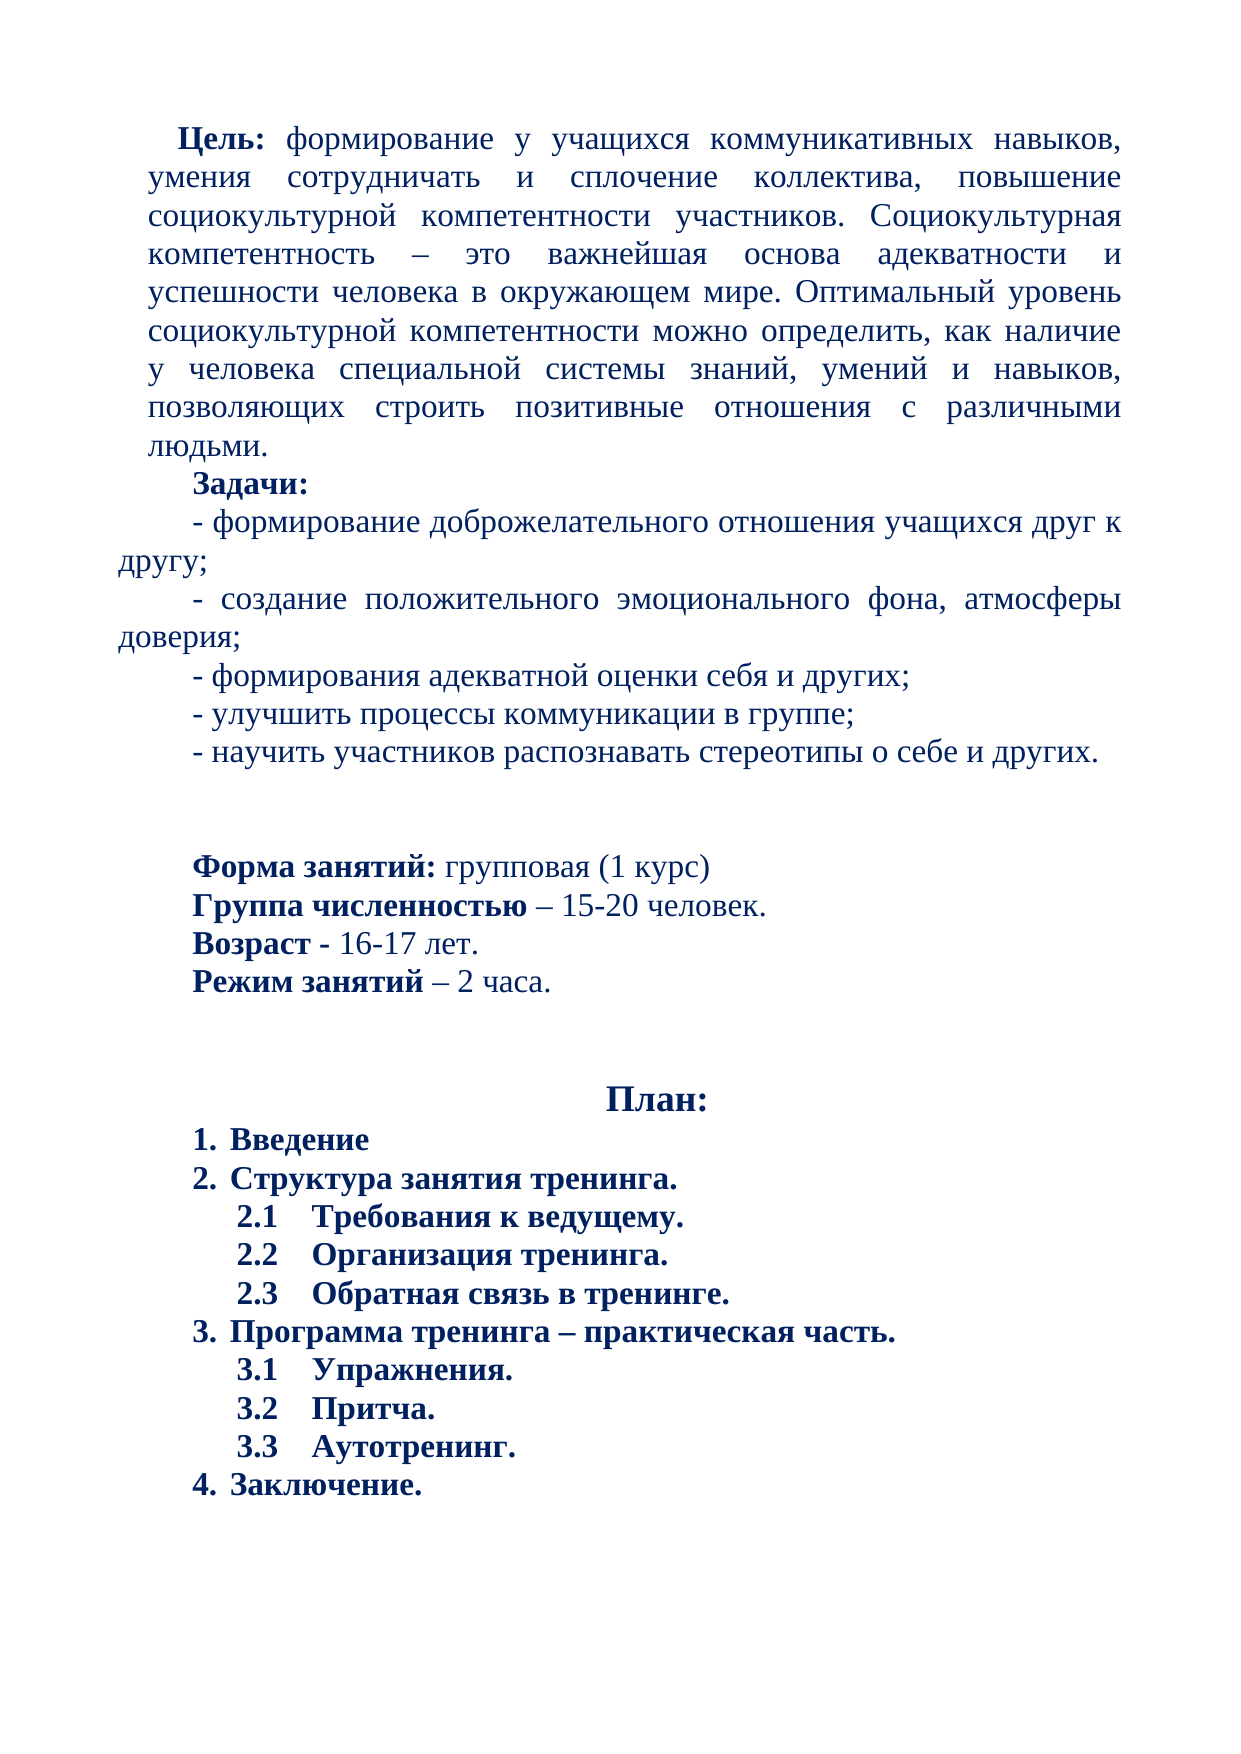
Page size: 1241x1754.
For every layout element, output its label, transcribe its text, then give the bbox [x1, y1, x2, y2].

text Цель: формирование у учащихся коммуникативных навыков, умения сотрудничать и сплочение коллектива, повышение социокультурной компетентности участников. Социокультурная компетентность – это важнейшая основа адекватности и успешности человека в окружающем мире. Оптимальный уровень социокультурной компетентности можно определить, как наличие у человека специальной системы знаний, умений и навыков, позволяющих строить позитивные отношения с различными людьми. [148, 118, 1122, 463]
list Притча. [236, 1388, 1122, 1426]
text - создание положительного эмоционального фона, атмосферы доверия; [118, 578, 1122, 655]
text - научить участников распознавать стереотипы о себе и других. [118, 731, 1122, 770]
list Организация тренинга. [236, 1234, 1122, 1273]
text Задачи: [118, 463, 1122, 501]
list Введение [192, 1119, 1122, 1158]
list Обратная связь в тренинге. [236, 1273, 1122, 1311]
text Возраст - 16-17 лет. [118, 923, 1122, 961]
text Группа численностью – 15-20 человек. [118, 885, 1122, 923]
list Структура занятия тренинга. [192, 1158, 1122, 1196]
text Режим занятий – 2 часа. [118, 961, 1122, 1000]
list Требования к ведущему. [236, 1196, 1122, 1234]
text План: [118, 1076, 1122, 1119]
list Программа тренинга – практическая часть. [192, 1311, 1122, 1349]
list Упражнения. [236, 1349, 1122, 1388]
text - улучшить процессы коммуникации в группе; [118, 693, 1122, 731]
text - формирование доброжелательного отношения учащихся друг к другу; [118, 501, 1122, 578]
text - формирования адекватной оценки себя и других; [118, 655, 1122, 693]
list Заключение. [192, 1464, 1122, 1503]
list Аутотренинг. [236, 1426, 1122, 1464]
text Форма занятий: групповая (1 курс) [118, 846, 1122, 885]
